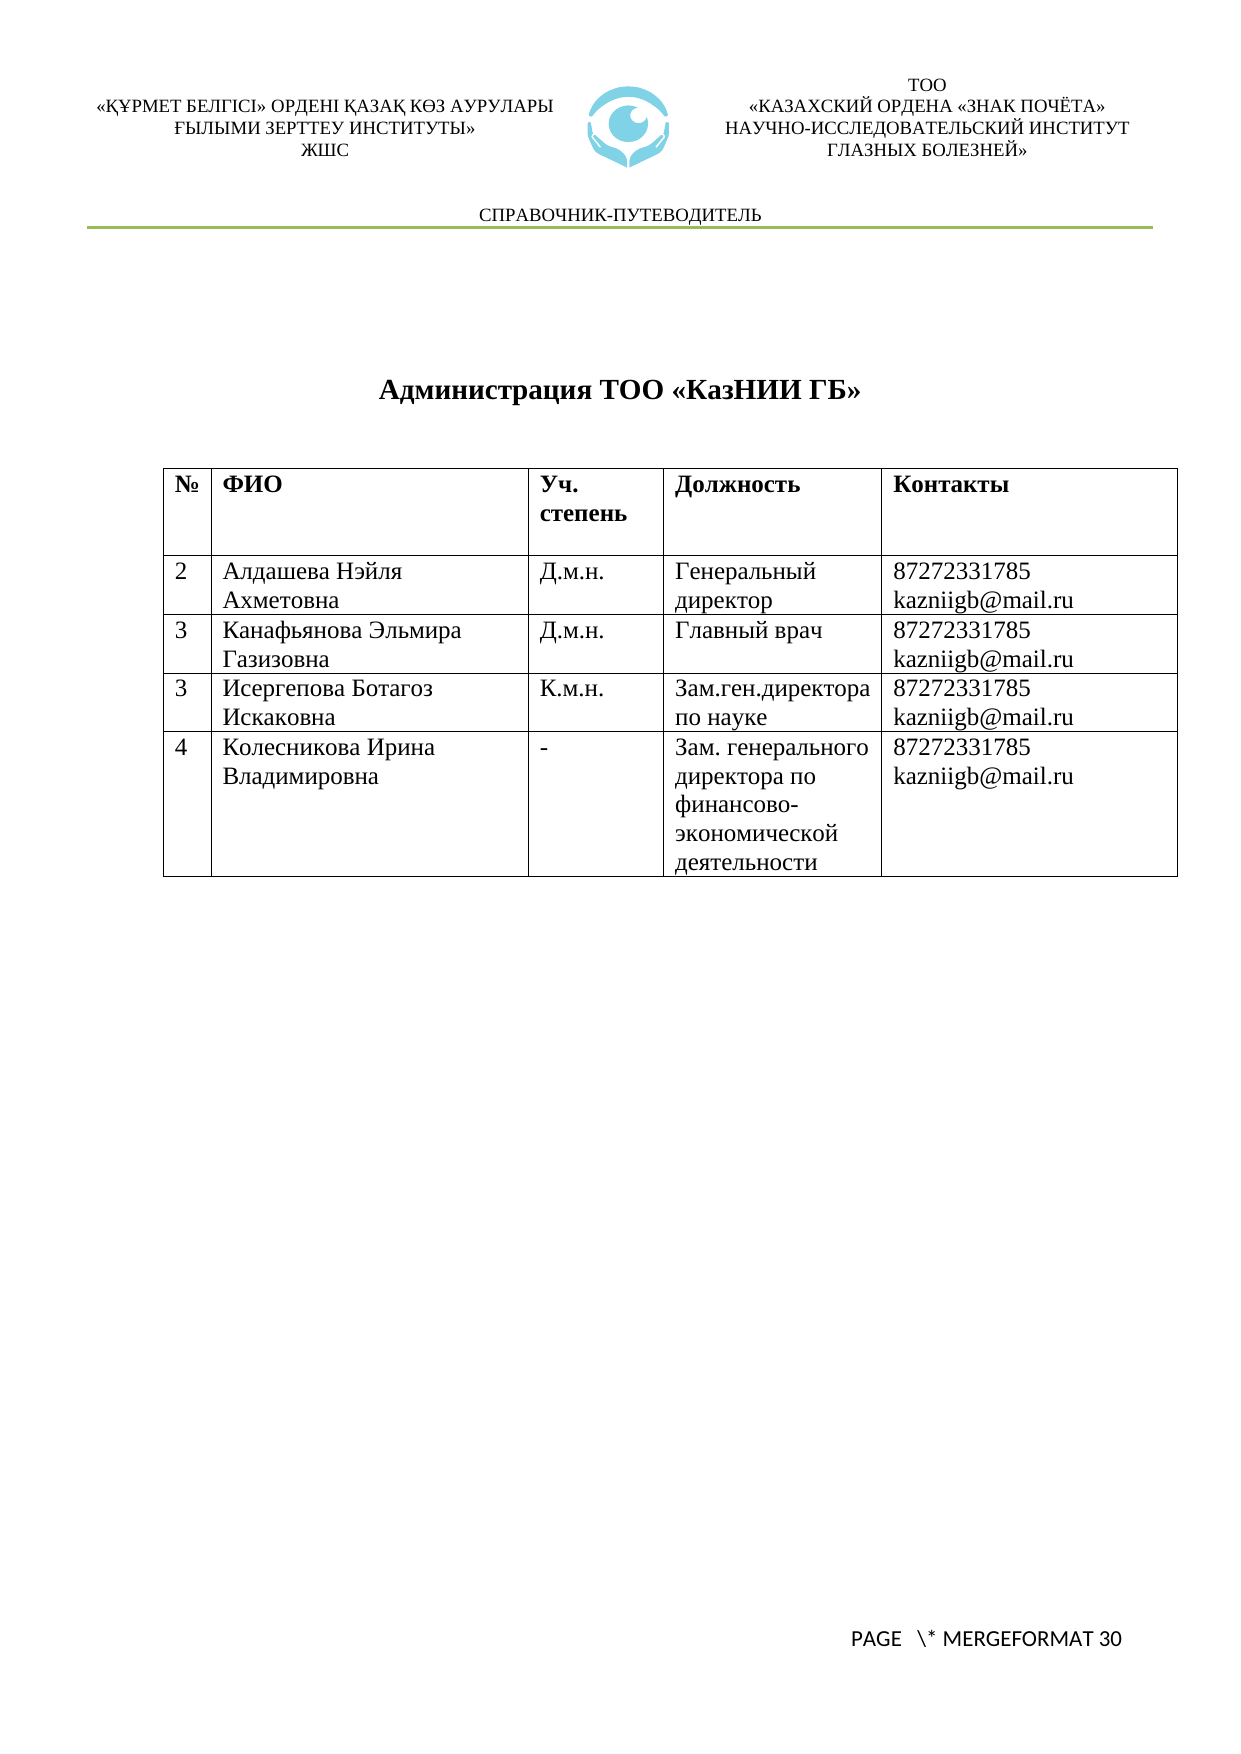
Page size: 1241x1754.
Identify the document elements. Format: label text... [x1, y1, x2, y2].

table_cell Колесникова Ирина Владимировна [212, 732, 528, 876]
table_cell Зам.ген.директора по науке [664, 674, 881, 731]
table_cell Зам. генерального директора по финансово-экономической деятельности [664, 732, 881, 876]
table_cell 87272331785 kazniigb@mail.ru [882, 674, 1177, 731]
table_header ФИО [212, 469, 528, 555]
table_header Уч. степень [529, 469, 663, 555]
table_cell 87272331785 kazniigb@mail.ru [882, 556, 1177, 614]
table_cell Главный врач [664, 615, 881, 672]
table_cell 3 [164, 674, 211, 731]
table_cell Генеральный директор [664, 556, 881, 614]
table_cell Д.м.н. [529, 615, 663, 672]
table_cell 3 [164, 615, 211, 672]
table_cell К.м.н. [529, 674, 663, 731]
table_cell Д.м.н. [529, 556, 663, 614]
table_header Должность [664, 469, 881, 555]
table_cell Алдашева Нэйля Ахметовна [212, 556, 528, 614]
table_header № [164, 469, 211, 555]
table_cell 87272331785 kazniigb@mail.ru [882, 732, 1177, 876]
table_cell 2 [164, 556, 211, 614]
table_cell Исергепова Ботагоз Искаковна [212, 674, 528, 731]
table_cell Канафьянова Эльмира Газизовна [212, 615, 528, 672]
table_header Контакты [882, 469, 1177, 555]
table_cell 4 [164, 732, 211, 876]
table_cell 87272331785 kazniigb@mail.ru [882, 615, 1177, 672]
text Администрация ТОО «КазНИИ ГБ» [118, 372, 1122, 406]
table_cell - [529, 732, 663, 876]
